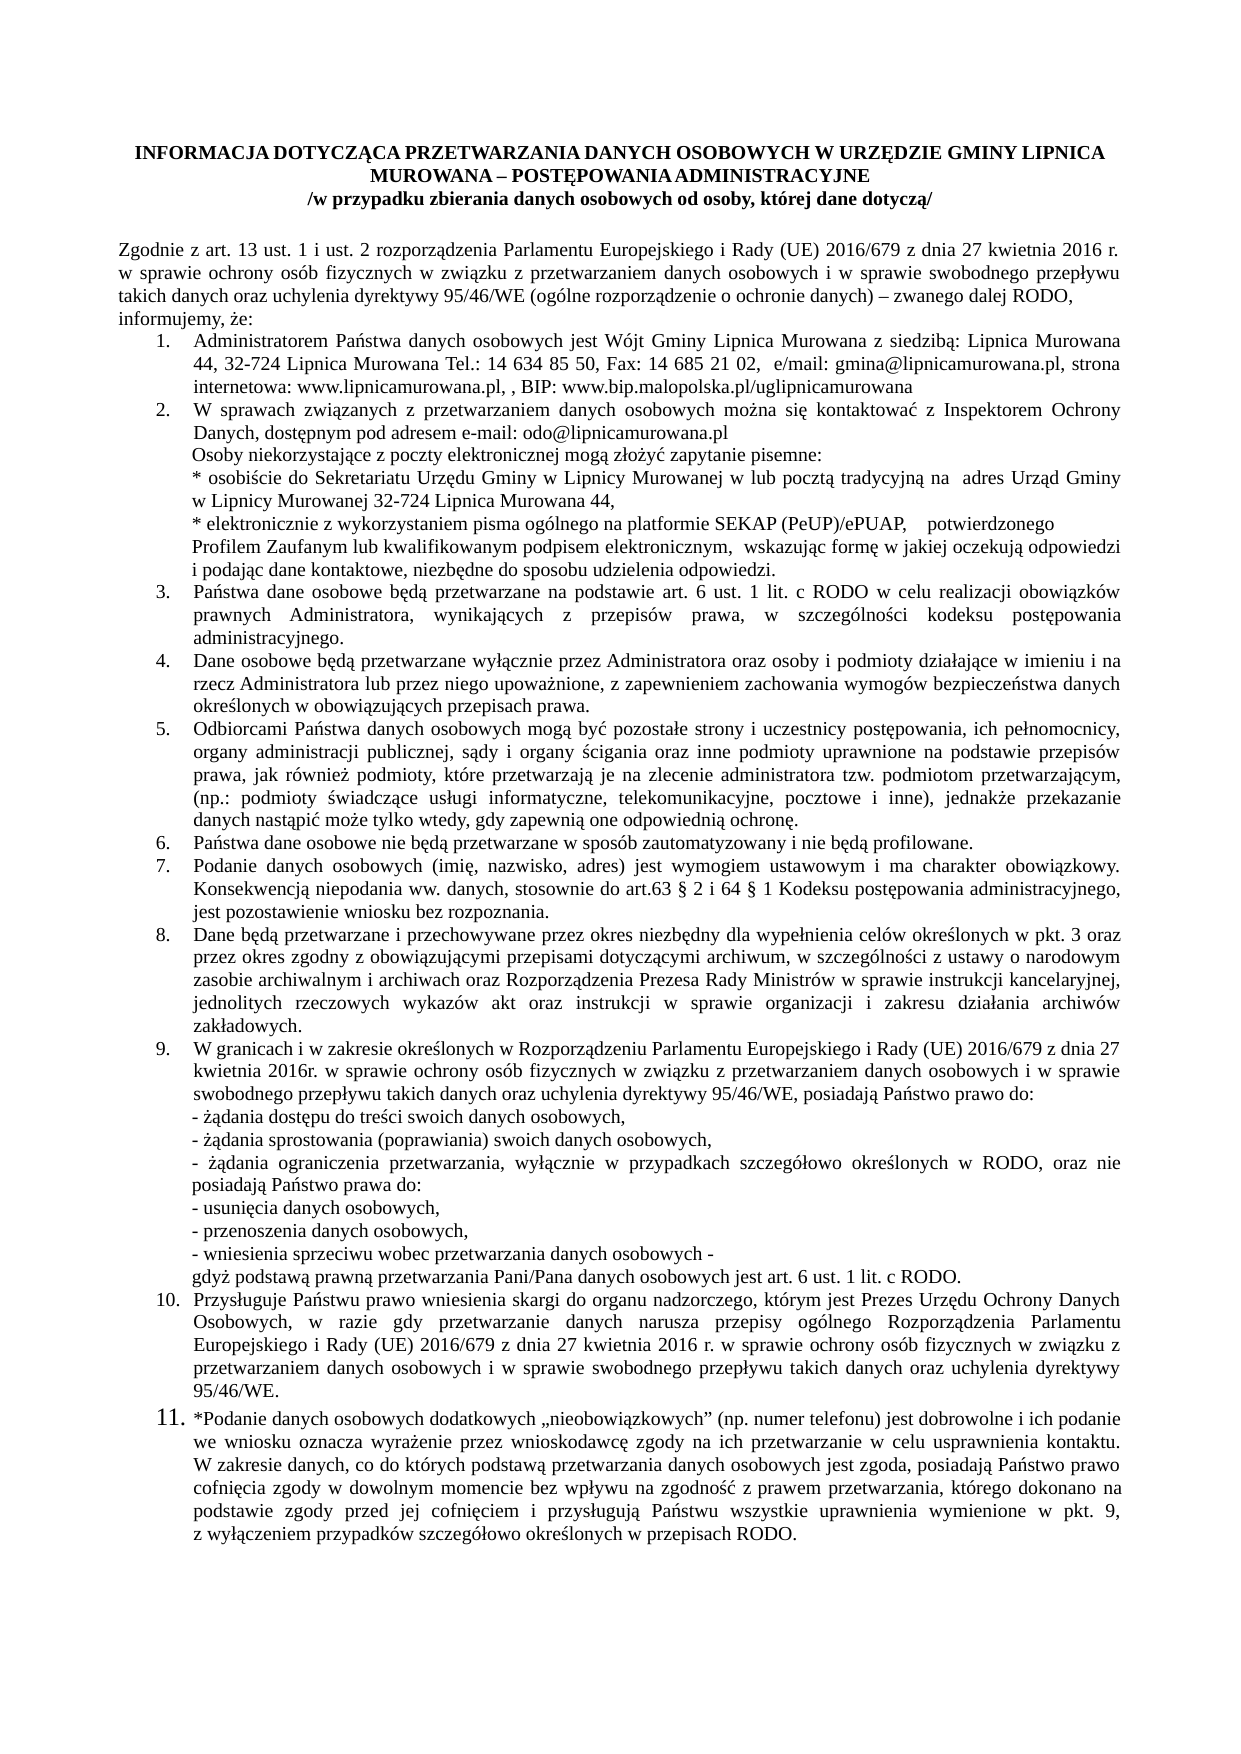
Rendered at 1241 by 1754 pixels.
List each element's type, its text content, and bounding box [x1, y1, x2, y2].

text - żądania sprostowania (poprawiania) swoich danych osobowych, [192, 1128, 1122, 1151]
text Zgodnie z art. 13 ust. 1 i ust. 2 rozporządzenia Parlamentu Europejskiego i Rady (UE) 2016/679 z dnia 27 kwietnia 2016 r. w sprawie ochrony osób fizycznych w związku z przetwarzaniem danych osobowych i w sprawie swobodnego przepływu takich danych oraz uchylenia dyrektywy 95/46/WE (ogólne rozporządzenie o ochronie danych) – zwanego dalej RODO, [118, 238, 1122, 307]
text - żądania dostępu do treści swoich danych osobowych, [118, 1105, 1122, 1128]
text informujemy, że: [118, 307, 1122, 329]
text - żądania ograniczenia przetwarzania, wyłącznie w przypadkach szczegółowo określonych w RODO, oraz nie posiadają Państwo prawa do: [192, 1151, 1122, 1196]
text - przenoszenia danych osobowych, [118, 1219, 1122, 1242]
text * elektronicznie z wykorzystaniem pisma ogólnego na platformie SEKAP (PeUP)/ePUAP, potwierdzonego Profilem Zaufanym lub kwalifikowanym podpisem elektronicznym, wskazując formę w jakiej oczekują odpowiedzi i podając dane kontaktowe, niezbędne do sposobu udzielenia odpowiedzi. [192, 512, 1122, 580]
text * osobiście do Sekretariatu Urzędu Gminy w Lipnicy Murowanej w lub pocztą tradycyjną na adres Urząd Gminy w Lipnicy Murowanej 32-724 Lipnica Murowana 44, [192, 466, 1122, 512]
list Przysługuje Państwu prawo wniesienia skargi do organu nadzorczego, którym jest Prezes Urzędu Ochrony Danych Osobowych, w razie gdy przetwarzanie danych narusza przepisy ogólnego Rozporządzenia Parlamentu Europejskiego i Rady (UE) 2016/679 z dnia 27 kwietnia 2016 r. w sprawie ochrony osób fizycznych w związku z przetwarzaniem danych osobowych i w sprawie swobodnego przepływu takich danych oraz uchylenia dyrektywy 95/46/WE. [156, 1287, 1122, 1402]
list Dane osobowe będą przetwarzane wyłącznie przez Administratora oraz osoby i podmioty działające w imieniu i na rzecz Administratora lub przez niego upoważnione, z zapewnieniem zachowania wymogów bezpieczeństwa danych określonych w obowiązujących przepisach prawa. [156, 649, 1122, 717]
text INFORMACJA DOTYCZĄCA PRZETWARZANIA DANYCH OSOBOWYCH W URZĘDZIE GMINY LIPNICA MUROWANA – POSTĘPOWANIA ADMINISTRACYJNE [118, 141, 1122, 187]
list Odbiorcami Państwa danych osobowych mogą być pozostałe strony i uczestnicy postępowania, ich pełnomocnicy, organy administracji publicznej, sądy i organy ścigania oraz inne podmioty uprawnione na podstawie przepisów prawa, jak również podmioty, które przetwarzają je na zlecenie administratora tzw. podmiotom przetwarzającym, (np.: podmioty świadczące usługi informatyczne, telekomunikacyjne, pocztowe i inne), jednakże przekazanie danych nastąpić może tylko wtedy, gdy zapewnią one odpowiednią ochronę. [156, 717, 1122, 831]
text - wniesienia sprzeciwu wobec przetwarzania danych osobowych - [118, 1242, 1122, 1265]
list Państwa dane osobowe będą przetwarzane na podstawie art. 6 ust. 1 lit. c RODO w celu realizacji obowiązków prawnych Administratora, wynikających z przepisów prawa, w szczególności kodeksu postępowania administracyjnego. [156, 580, 1122, 649]
list Dane będą przetwarzane i przechowywane przez okres niezbędny dla wypełnienia celów określonych w pkt. 3 oraz przez okres zgodny z obowiązującymi przepisami dotyczącymi archiwum, w szczególności z ustawy o narodowym zasobie archiwalnym i archiwach oraz Rozporządzenia Prezesa Rady Ministrów w sprawie instrukcji kancelaryjnej, jednolitych rzeczowych wykazów akt oraz instrukcji w sprawie organizacji i zakresu działania archiwów zakładowych. [156, 922, 1122, 1037]
text - usunięcia danych osobowych, [118, 1196, 1122, 1219]
list W sprawach związanych z przetwarzaniem danych osobowych można się kontaktować z Inspektorem Ochrony Danych, dostępnym pod adresem e-mail: odo@lipnicamurowana.pl [156, 398, 1122, 443]
text gdyż podstawą prawną przetwarzania Pani/Pana danych osobowych jest art. 6 ust. 1 lit. c RODO. [118, 1265, 1122, 1287]
list W granicach i w zakresie określonych w Rozporządzeniu Parlamentu Europejskiego i Rady (UE) 2016/679 z dnia 27 kwietnia 2016r. w sprawie ochrony osób fizycznych w związku z przetwarzaniem danych osobowych i w sprawie swobodnego przepływu takich danych oraz uchylenia dyrektywy 95/46/WE, posiadają Państwo prawo do: [156, 1037, 1122, 1105]
list Administratorem Państwa danych osobowych jest Wójt Gminy Lipnica Murowana z siedzibą: Lipnica Murowana 44, 32-724 Lipnica Murowana Tel.: 14 634 85 50, Fax: 14 685 21 02, e/mail: gmina@lipnicamurowana.pl, strona internetowa: www.lipnicamurowana.pl, , BIP: www.bip.malopolska.pl/uglipnicamurowana [156, 329, 1122, 398]
text Osoby niekorzystające z poczty elektronicznej mogą złożyć zapytanie pisemne: [118, 443, 1122, 466]
list Podanie danych osobowych (imię, nazwisko, adres) jest wymogiem ustawowym i ma charakter obowiązkowy. Konsekwencją niepodania ww. danych, stosownie do art.63 § 2 i 64 § 1 Kodeksu postępowania administracyjnego, jest pozostawienie wniosku bez rozpoznania. [156, 854, 1122, 922]
list Państwa dane osobowe nie będą przetwarzane w sposób zautomatyzowany i nie będą profilowane. [156, 831, 1122, 854]
text /w przypadku zbierania danych osobowych od osoby, której dane dotyczą/ [118, 187, 1122, 209]
list *Podanie danych osobowych dodatkowych „nieobowiązkowych” (np. numer telefonu) jest dobrowolne i ich podanie we wniosku oznacza wyrażenie przez wnioskodawcę zgody na ich przetwarzanie w celu usprawnienia kontaktu. W zakresie danych, co do których podstawą przetwarzania danych osobowych jest zgoda, posiadają Państwo prawo cofnięcia zgody w dowolnym momencie bez wpływu na zgodność z prawem przetwarzania, którego dokonano na podstawie zgody przed jej cofnięciem i przysługują Państwu wszystkie uprawnienia wymienione w pkt. 9, z wyłączeniem przypadków szczegółowo określonych w przepisach RODO. [156, 1402, 1122, 1544]
